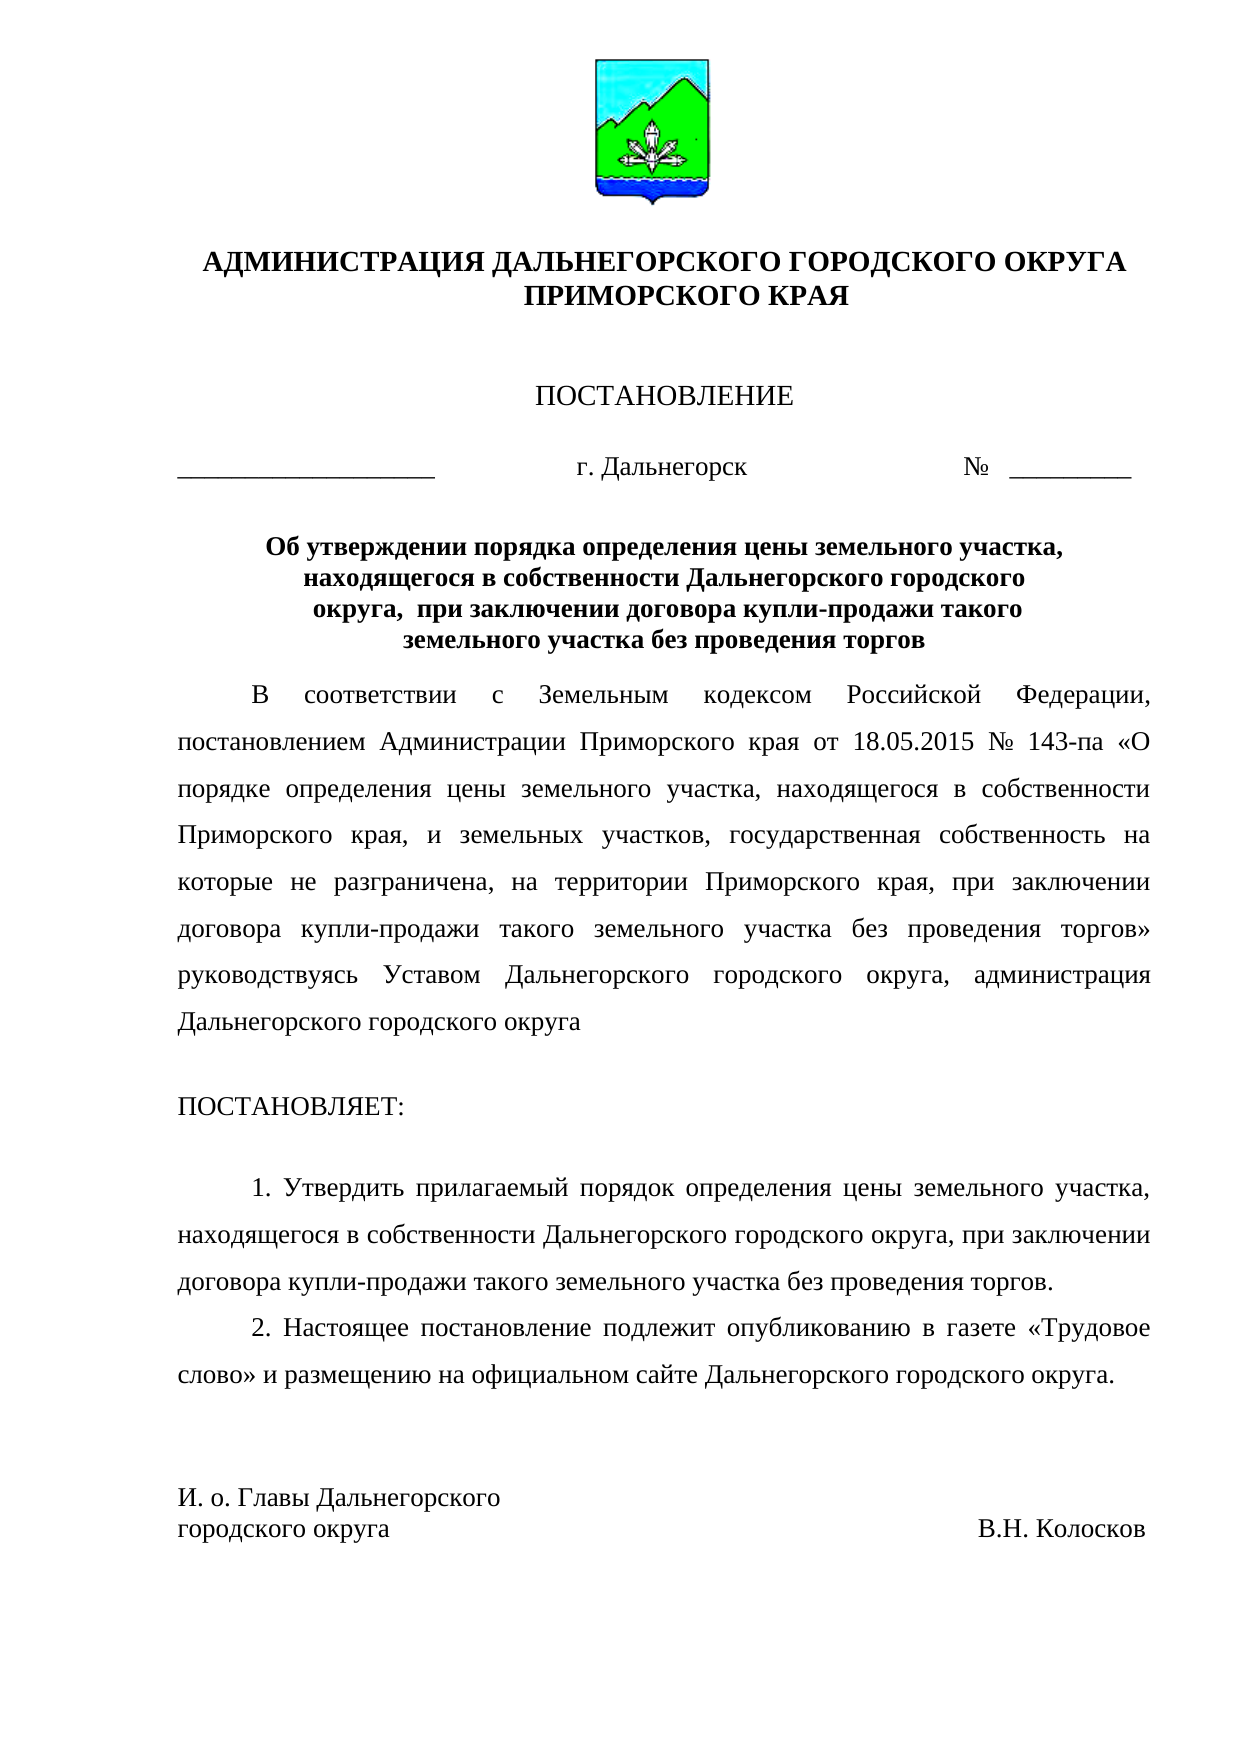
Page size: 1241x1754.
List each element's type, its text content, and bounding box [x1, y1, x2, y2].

text ПОСТАНОВЛЕНИЕ [177, 378, 1152, 412]
text округа, при заключении договора купли-продажи такого [177, 592, 1152, 623]
text И. о. Главы Дальнегорского [177, 1481, 1152, 1513]
text земельного участка без проведения торгов [177, 623, 1152, 654]
text АДМИНИСТРАЦИЯ ДАЛЬНЕГОРСКОГО ГОРОДСКОГО ОКРУГА [177, 244, 1152, 278]
text городского округа В.Н. Колосков [177, 1513, 1152, 1544]
text 2. Настоящее постановление подлежит опубликованию в газете «Трудовое слово» и размещению на официальном сайте Дальнегорского городского округа. [177, 1311, 1152, 1389]
text находящегося в собственности Дальнегорского городского [177, 561, 1152, 592]
text ___________________ г. Дальнегорск № _________ [177, 450, 1152, 482]
text ПРИМОРСКОГО КРАЯ [177, 278, 1152, 311]
text В соответствии с Земельным кодексом Российской Федерации, постановлением Администрации Приморского края от 18.05.2015 № 143-па «О порядке определения цены земельного участка, находящегося в собственности Приморского края, и земельных участков, государственная собственность на которые не разграничена, на территории Приморского края, при заключении договора купли-продажи такого земельного участка без проведения торгов» руководствуясь Уставом Дальнегорского городского округа, администрация Дальнегорского городского округа [177, 678, 1152, 1036]
text ПОСТАНОВЛЯЕТ: [177, 1090, 1152, 1121]
text 1. Утвердить прилагаемый порядок определения цены земельного участка, находящегося в собственности Дальнегорского городского округа, при заключении договора купли-продажи такого земельного участка без проведения торгов. [177, 1171, 1152, 1296]
text Об утверждении порядка определения цены земельного участка, [177, 530, 1152, 561]
